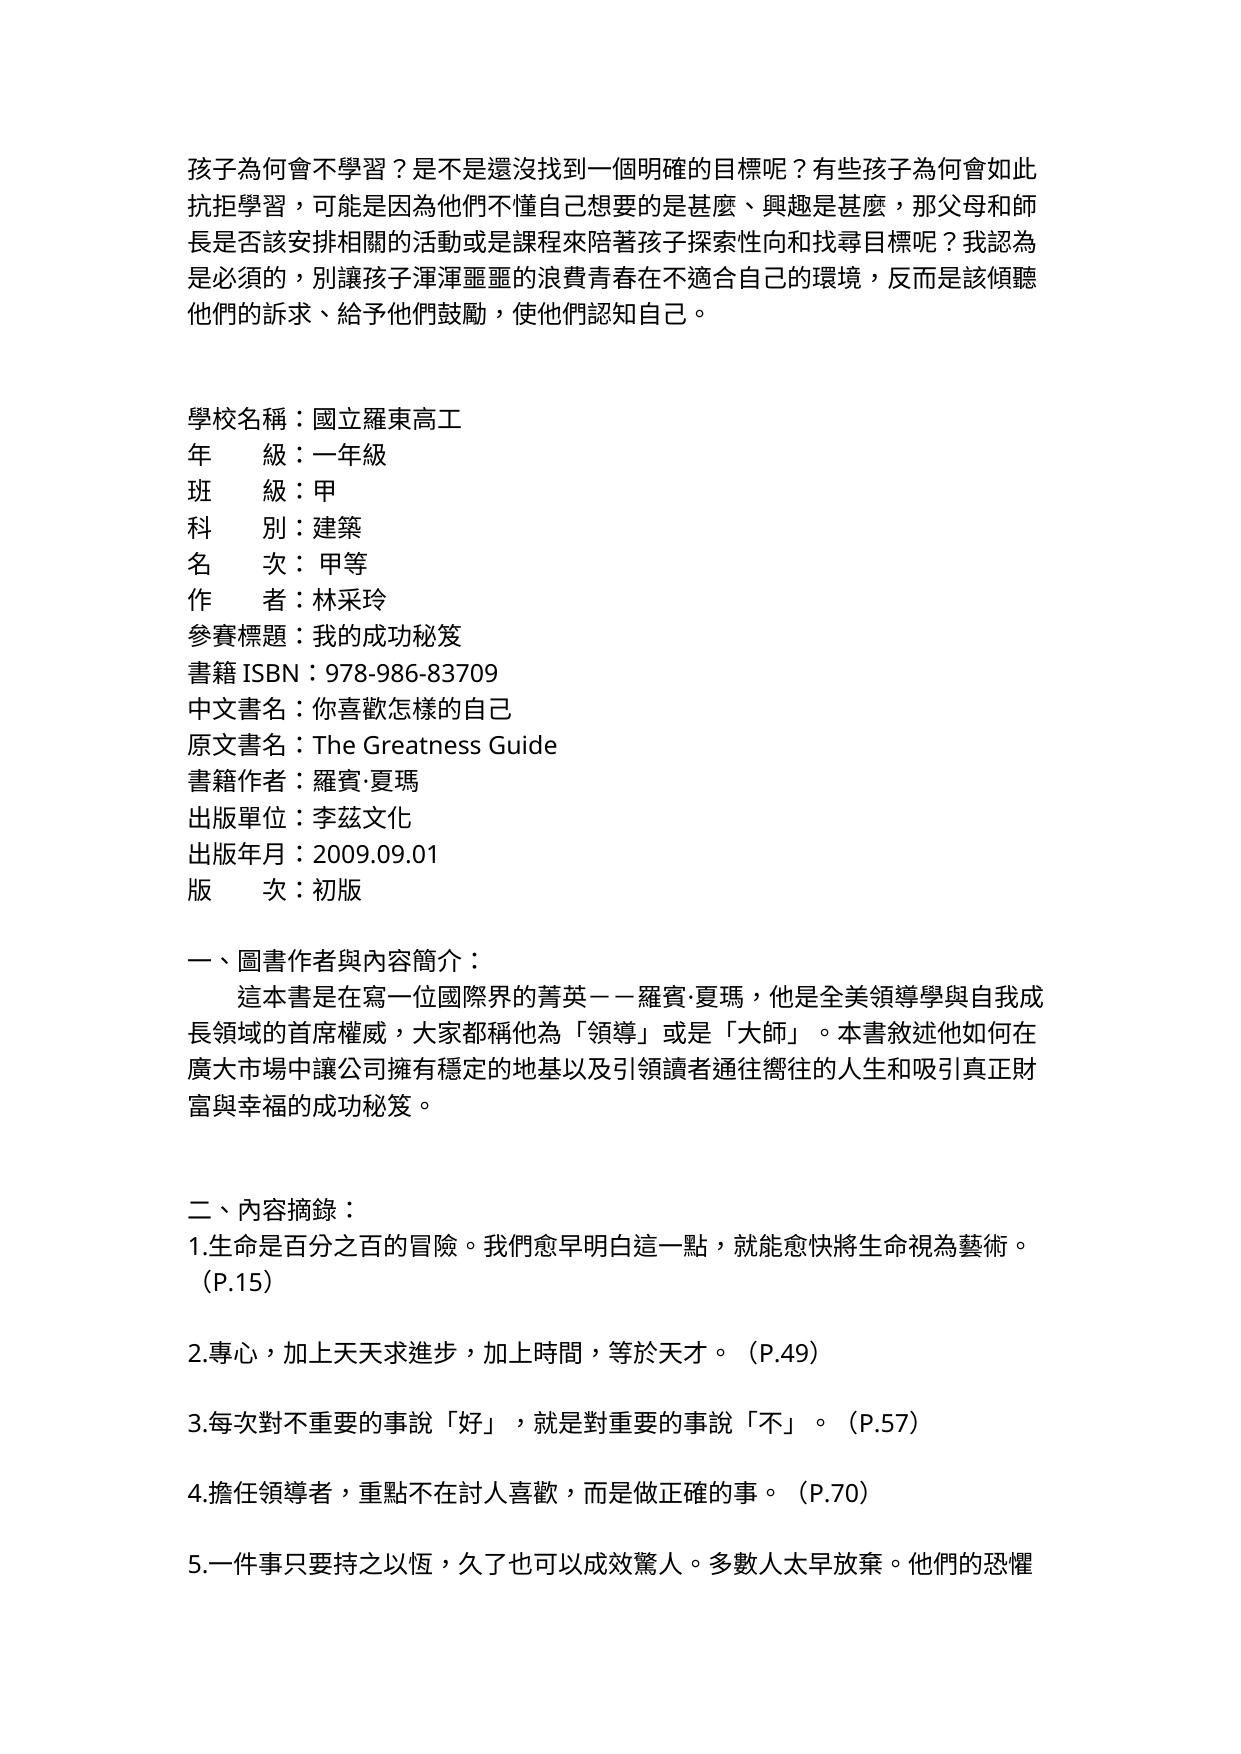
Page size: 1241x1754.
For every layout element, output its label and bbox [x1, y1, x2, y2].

text [187, 150, 1053, 1580]
